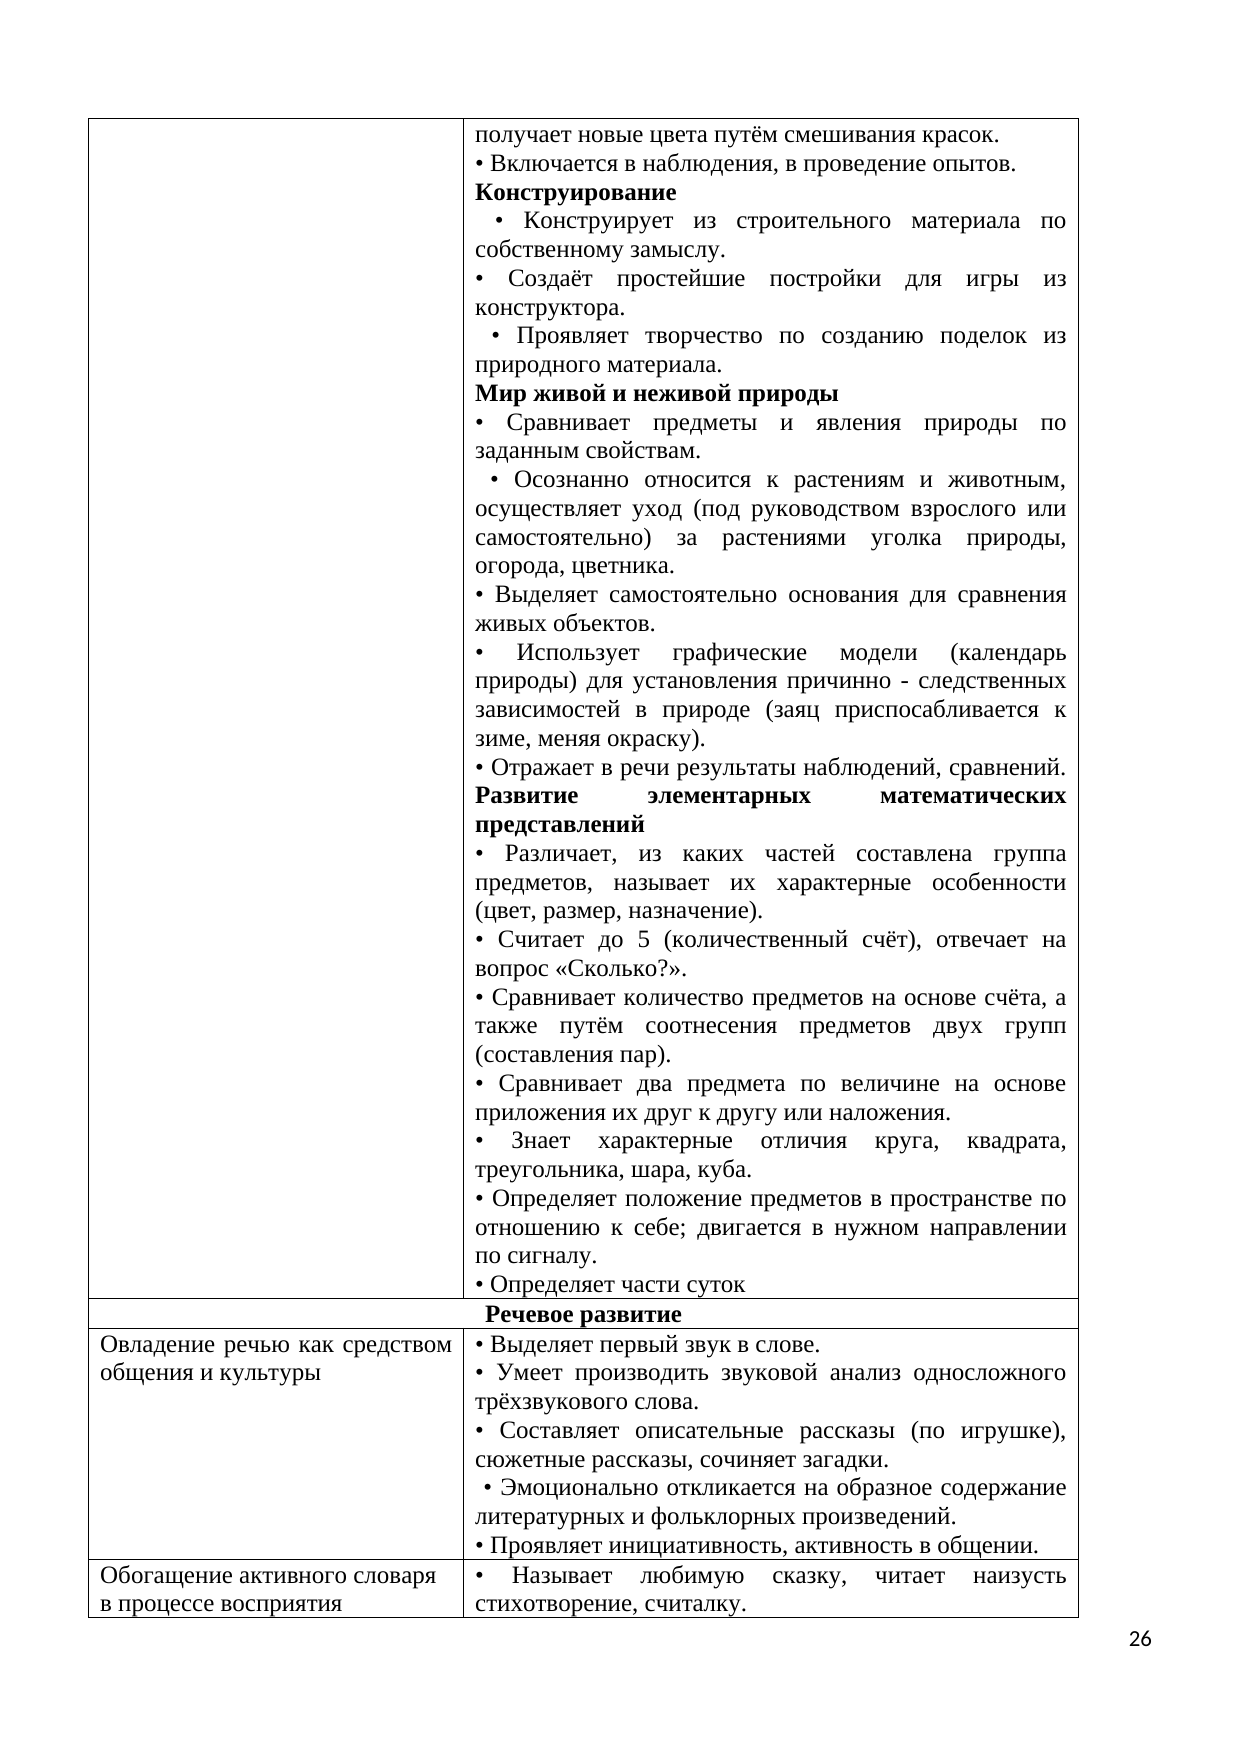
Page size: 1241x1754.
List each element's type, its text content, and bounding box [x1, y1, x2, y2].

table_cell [464, 1560, 1078, 1617]
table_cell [89, 119, 463, 1298]
table_cell • Выделяет первый звук в слове. • Умеет производить звуковой анализ односложного трёхзвукового слова. • Составляет описательные рассказы (по игрушке), сюжетные рассказы, сочиняет загадки. • Эмоционально откликается на образное содержание литературных и фольклорных произведений. • Проявляет инициативность, активность в общении. [464, 1329, 1078, 1559]
table_cell Овладение речью как средством общения и культуры [89, 1329, 463, 1559]
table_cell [464, 119, 1078, 1298]
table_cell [89, 1560, 463, 1617]
table_cell Речевое развитие [89, 1299, 1078, 1328]
